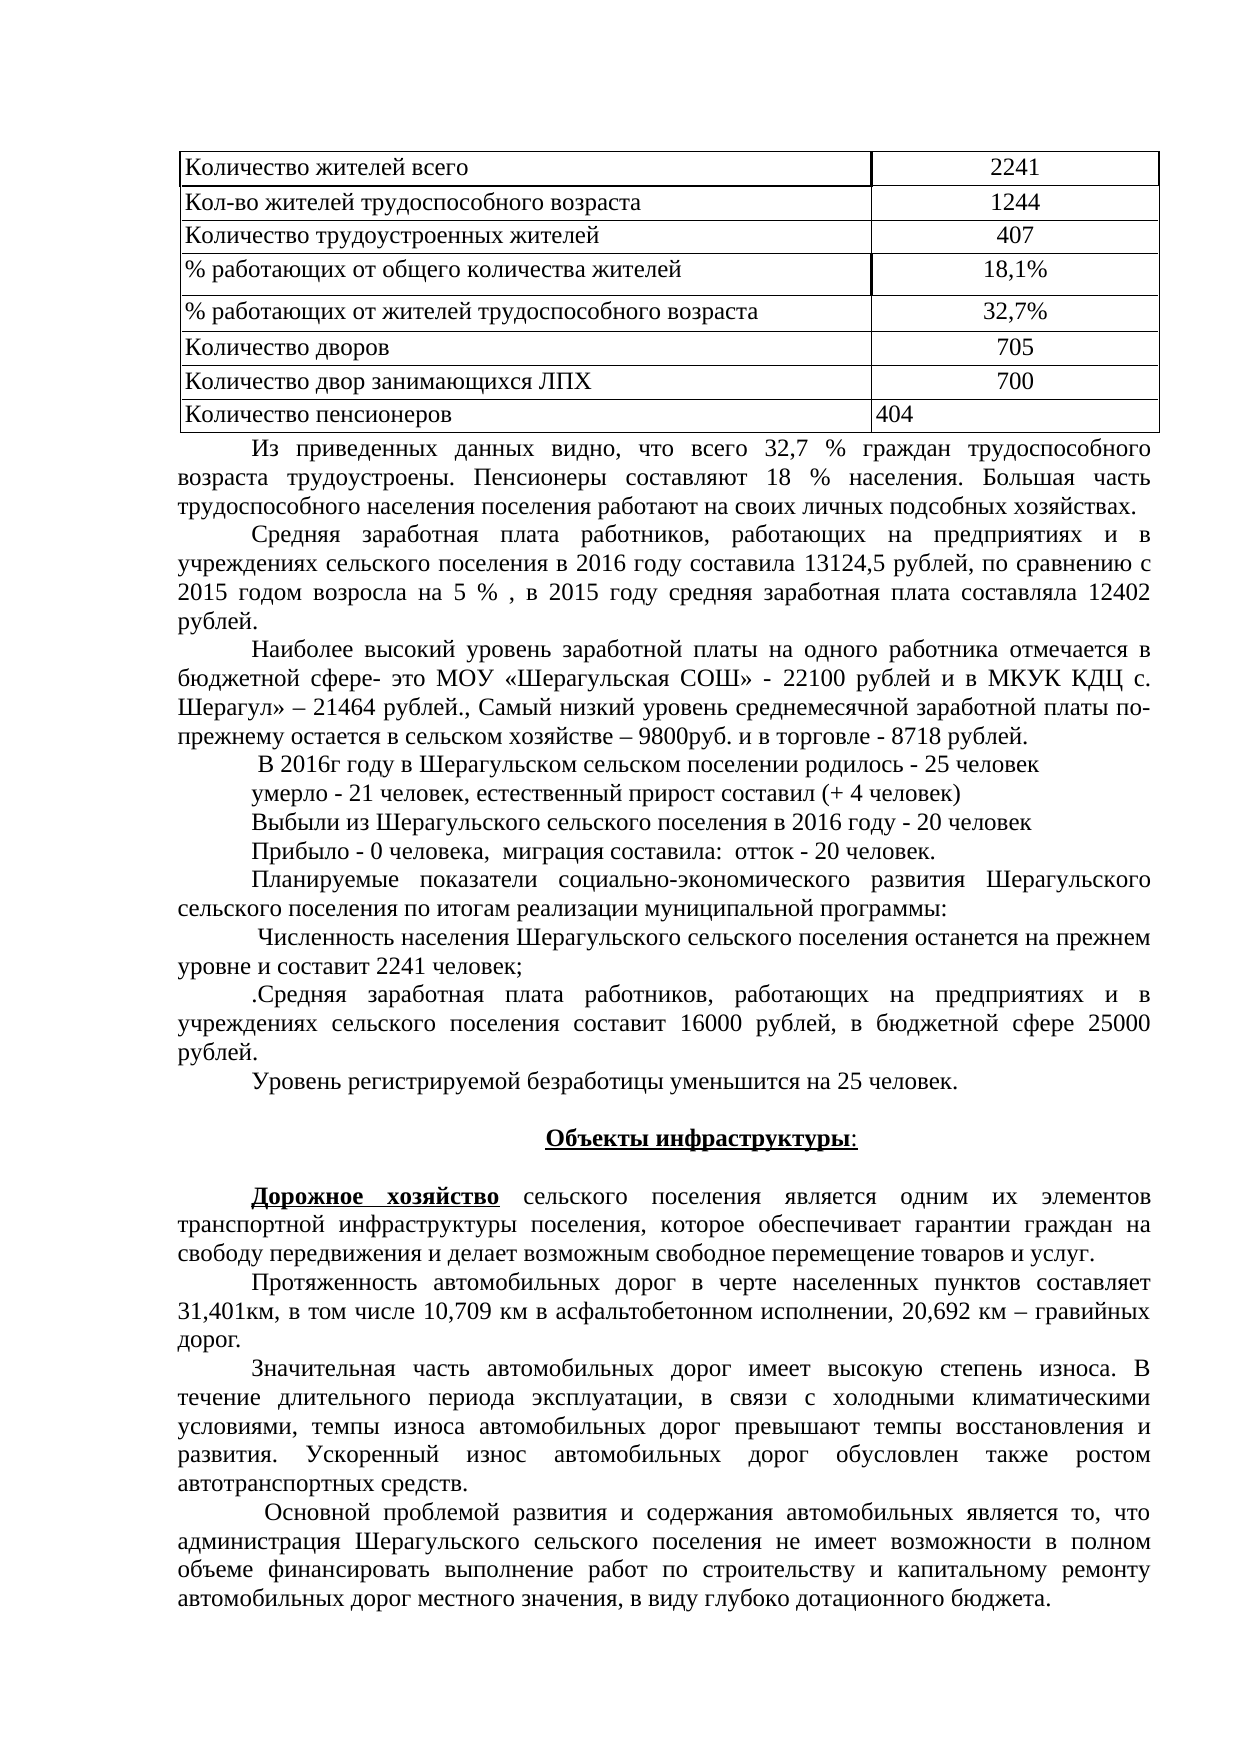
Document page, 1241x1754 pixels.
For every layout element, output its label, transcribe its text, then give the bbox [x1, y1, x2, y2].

table_header Количество жителей всего [181, 152, 870, 185]
table_cell Количество пенсионеров [181, 400, 871, 432]
table_cell 705 [872, 331, 1159, 365]
text Уровень регистрируемой безработицы уменьшится на 25 человек. [177, 1066, 1152, 1094]
table_cell 700 [872, 365, 1159, 398]
table_cell Количество трудоустроенных жителей [181, 221, 871, 253]
text Основной проблемой развития и содержания автомобильных является то, что администрация Шерагульского сельского поселения не имеет возможности в полном объеме финансировать выполнение работ по строительству и капитальному ремонту автомобильных дорог местного значения, в виду глубоко дотационного бюджета. [177, 1497, 1152, 1612]
table_cell Количество дворов [181, 332, 871, 365]
text Прибыло - 0 человека, миграция составила: отток - 20 человек. [177, 836, 1152, 864]
table_cell 32,7% [872, 295, 1159, 331]
text Значительная часть автомобильных дорог имеет высокую степень износа. В течение длительного периода эксплуатации, в связи с холодными климатическими условиями, темпы износа автомобильных дорог превышают темпы восстановления и развития. Ускоренный износ автомобильных дорог обусловлен также ростом автотранспортных средств. [177, 1353, 1152, 1497]
text .Средняя заработная плата работников, работающих на предприятиях и в учреждениях сельского поселения составит 16000 рублей, в бюджетной сфере 25000 рублей. [177, 979, 1152, 1066]
table_cell 404 [872, 399, 1159, 432]
text Средняя заработная плата работников, работающих на предприятиях и в учреждениях сельского поселения в 2016 году составила 13124,5 рублей, по сравнению с 2015 годом возросла на 5 % , в 2015 году средняя заработная плата составляла 12402 рублей. [177, 519, 1152, 634]
table_cell Количество двор занимающихся ЛПХ [181, 366, 871, 398]
text Численность населения Шерагульского сельского поселения останется на прежнем уровне и составит 2241 человек; [177, 922, 1152, 979]
text Объекты инфраструктуры: [177, 1123, 1152, 1152]
text умерло - 21 человек, естественный прирост составил (+ 4 человек) [177, 778, 1152, 807]
table_header 2241 [873, 152, 1158, 185]
text В 2016г году в Шерагульском сельском поселении родилось - 25 человек [177, 749, 1152, 778]
table_cell 1244 [872, 186, 1159, 219]
table_cell % работающих от жителей трудоспособного возраста [181, 296, 871, 331]
text Из приведенных данных видно, что всего 32,7 % граждан трудоспособного возраста трудоустроены. Пенсионеры составляют 18 % населения. Большая часть трудоспособного населения поселения работают на своих личных подсобных хозяйствах. [177, 433, 1152, 519]
table_cell Кол-во жителей трудоспособного возраста [181, 186, 871, 219]
table_cell 18,1% [873, 253, 1159, 295]
text Дорожное хозяйство сельского поселения является одним их элементов транспортной инфраструктуры поселения, которое обеспечивает гарантии граждан на свободу передвижения и делает возможным свободное перемещение товаров и услуг. [177, 1181, 1152, 1267]
text Протяженность автомобильных дорог в черте населенных пунктов составляет 31,401км, в том числе 10,709 км в асфальтобетонном исполнении, 20,692 км – гравийных дорог. [177, 1267, 1152, 1353]
text Наиболее высокий уровень заработной платы на одного работника отмечается в бюджетной сфере- это МОУ «Шерагульская СОШ» - 22100 рублей и в МКУК КДЦ с. Шерагул» – 21464 рублей., Самый низкий уровень среднемесячной заработной платы по-прежнему остается в сельском хозяйстве – 9800руб. и в торговле - 8718 рублей. [177, 634, 1152, 749]
table_cell 407 [872, 220, 1159, 253]
table_cell % работающих от общего количества жителей [181, 254, 870, 295]
text Планируемые показатели социально-экономического развития Шерагульского сельского поселения по итогам реализации муниципальной программы: [177, 864, 1152, 922]
text Выбыли из Шерагульского сельского поселения в 2016 году - 20 человек [177, 807, 1152, 836]
